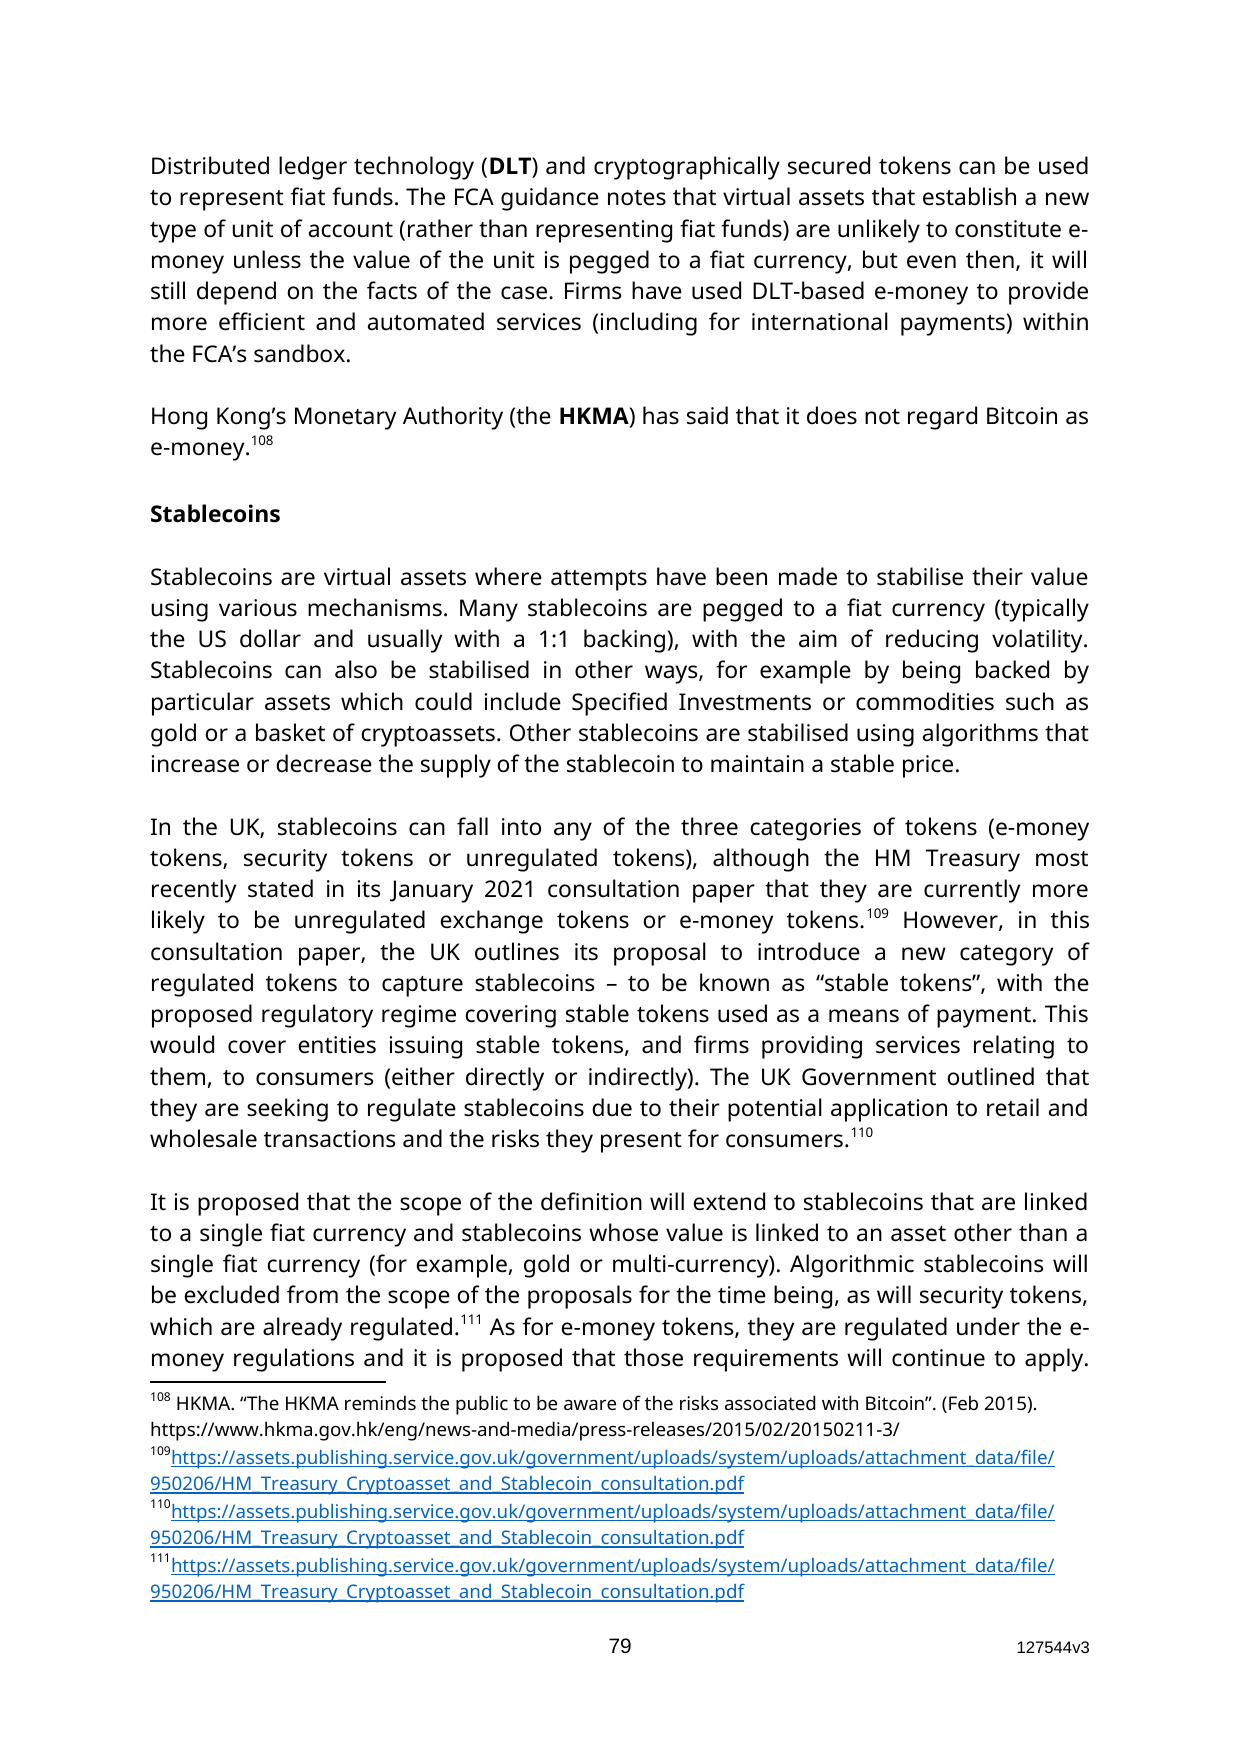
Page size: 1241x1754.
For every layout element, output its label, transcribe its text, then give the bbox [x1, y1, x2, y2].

text Stablecoins are virtual assets where attempts have been made to stabilise their value using various mechanisms. Many stablecoins are pegged to a fiat currency (typically the US dollar and usually with a 1:1 backing), with the aim of reducing volatility. Stablecoins can also be stabilised in other ways, for example by being backed by particular assets which could include Specified Investments or commodities such as gold or a basket of cryptoassets. Other stablecoins are stabilised using algorithms that increase or decrease the supply of the stablecoin to maintain a stable price. [150, 560, 1090, 779]
text Distributed ledger technology (DLT) and cryptographically secured tokens can be used to represent fiat funds. The FCA guidance notes that virtual assets that establish a new type of unit of account (rather than representing fiat funds) are unlikely to constitute e-money unless the value of the unit is pegged to a fiat currency, but even then, it will still depend on the facts of the case. Firms have used DLT-based e-money to provide more efficient and automated services (including for international payments) within the FCA’s sandbox. [150, 150, 1090, 369]
subtitle Stablecoins [150, 498, 1090, 529]
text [150, 1185, 1090, 1373]
text In the UK, stablecoins can fall into any of the three categories of tokens (e-money tokens, security tokens or unregulated tokens), although the HM Treasury most recently stated in its January 2021 consultation paper that they are currently more likely to be unregulated exchange tokens or e-money tokens. However, in this consultation paper, the UK outlines its proposal to introduce a new category of regulated tokens to capture stablecoins – to be known as “stable tokens”, with the proposed regulatory regime covering stable tokens used as a means of payment. This would cover entities issuing stable tokens, and firms providing services relating to them, to consumers (either directly or indirectly). The UK Government outlined that they are seeking to regulate stablecoins due to their potential application to retail and wholesale transactions and the risks they present for consumers. [150, 810, 1090, 1154]
text Hong Kong’s Monetary Authority (the HKMA) has said that it does not regard Bitcoin as e-money. [150, 400, 1090, 462]
